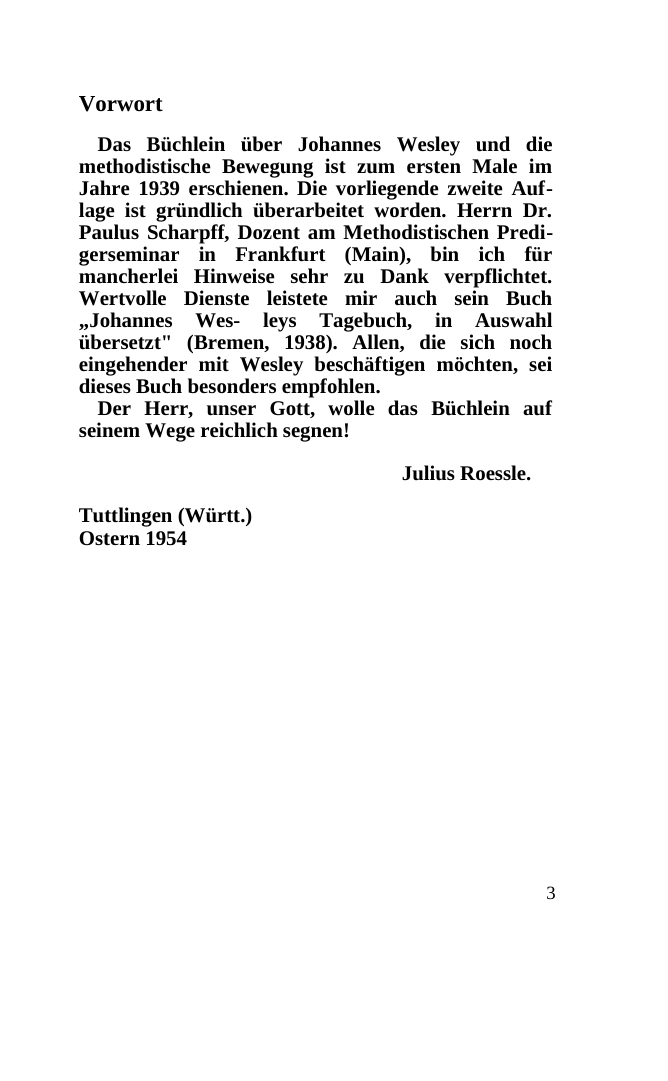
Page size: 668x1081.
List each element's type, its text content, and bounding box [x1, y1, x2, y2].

text Tuttlingen (Württ.) Ostern 1954 [79, 505, 253, 550]
subtitle Vorwort [79, 93, 163, 116]
text Julius Roessle. [402, 464, 531, 485]
text Der Herr, unser Gott, wolle das Büchlein auf seinem Wege reichlich segnen! [79, 398, 553, 442]
text Das Büchlein über Johannes Wesley und die methodistische Bewegung ist zum ersten Male im Jahre 1939 erschienen. Die vorliegende zweite Auflage ist gründlich überarbeitet worden. Herrn Dr. Paulus Scharpff, Dozent am Methodistischen Predigerseminar in Frankfurt (Main), bin ich für mancherlei Hinweise sehr zu Dank verpflichtet. Wertvolle Dienste leistete mir auch sein Buch „Johannes Wes- leys Tagebuch, in Auswahl übersetzt" (Bremen, 1938). Allen, die sich noch eingehender mit Wesley beschäftigen möchten, sei dieses Buch besonders empfohlen. [79, 134, 553, 398]
